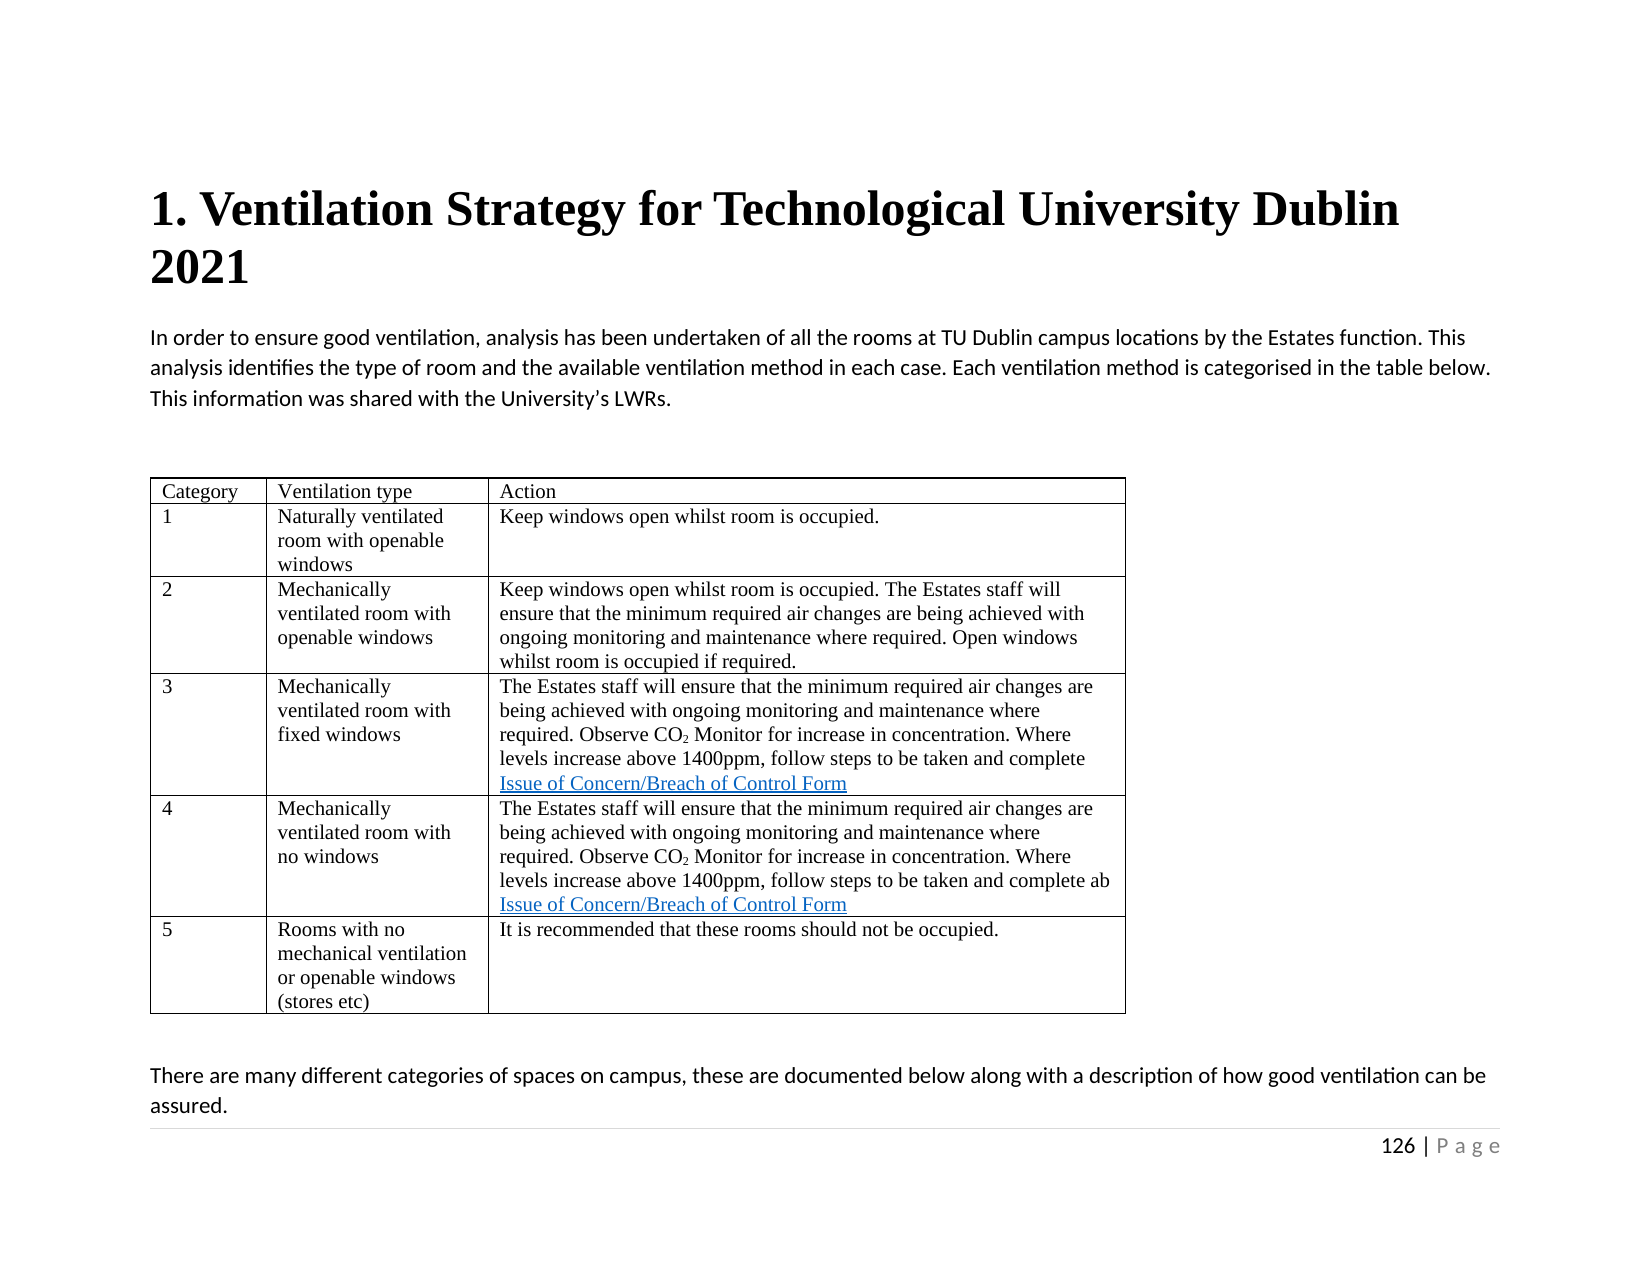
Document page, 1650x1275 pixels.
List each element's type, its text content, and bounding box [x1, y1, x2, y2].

table_cell 5 [151, 917, 266, 1013]
table_cell Mechanically ventilated room with no windows [267, 796, 488, 916]
table_cell Rooms with no mechanical ventilation or openable windows (stores etc) [267, 917, 488, 1013]
table_header Ventilation type [267, 479, 488, 503]
table_cell 1 [151, 504, 266, 576]
table_cell It is recommended that these rooms should not be occupied. [489, 917, 1125, 1013]
table_cell The Estates staff will ensure that the minimum required air changes are being achieved with ongoing monitoring and maintenance where required. Observe CO2 Monitor for increase in concentration. Where levels increase above 1400ppm, follow steps to be taken and complete Issue of Concern/Breach of Control Form [489, 674, 1125, 794]
table_cell Naturally ventilated room with openable windows [267, 504, 488, 576]
text There are many different categories of spaces on campus, these are documented below along with a description of how good ventilation can be assured. [150, 1061, 1500, 1119]
subtitle 1. Ventilation Strategy for Technological University Dublin 2021 [150, 179, 1500, 294]
table_cell 4 [151, 796, 266, 916]
table_cell 2 [151, 577, 266, 673]
table_cell Mechanically ventilated room with fixed windows [267, 674, 488, 794]
table_header Category [151, 479, 266, 503]
table_header Action [489, 479, 1125, 503]
table_cell The Estates staff will ensure that the minimum required air changes are being achieved with ongoing monitoring and maintenance where required. Observe CO2 Monitor for increase in concentration. Where levels increase above 1400ppm, follow steps to be taken and complete ab Issue of Concern/Breach of Control Form [489, 796, 1125, 916]
table_cell Keep windows open whilst room is occupied. The Estates staff will ensure that the minimum required air changes are being achieved with ongoing monitoring and maintenance where required. Open windows whilst room is occupied if required. [489, 577, 1125, 673]
table_cell 3 [151, 674, 266, 794]
table_cell Keep windows open whilst room is occupied. [489, 504, 1125, 576]
table_cell Mechanically ventilated room with openable windows [267, 577, 488, 673]
text In order to ensure good ventilation, analysis has been undertaken of all the rooms at TU Dublin campus locations by the Estates function. This analysis identifies the type of room and the available ventilation method in each case. Each ventilation method is categorised in the table below. This information was shared with the University’s LWRs. [150, 323, 1500, 412]
